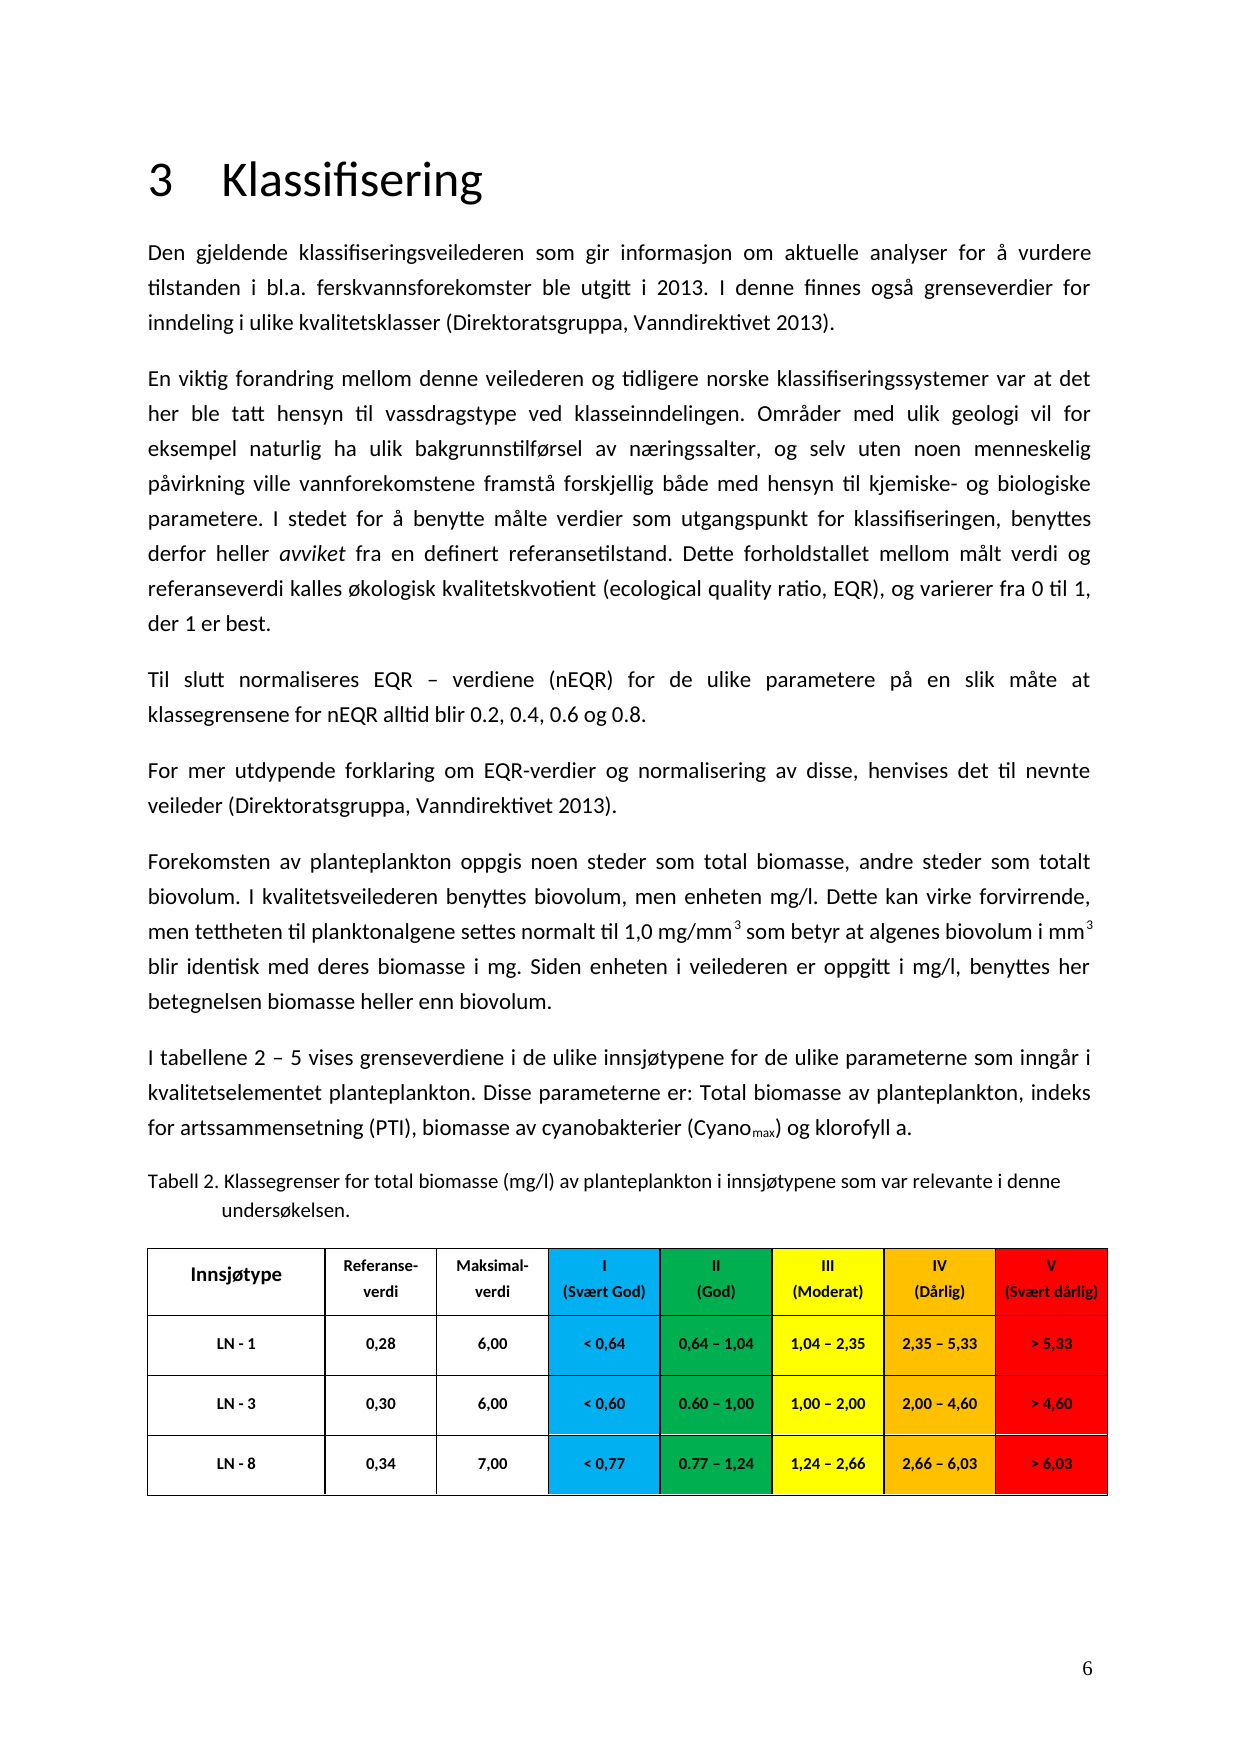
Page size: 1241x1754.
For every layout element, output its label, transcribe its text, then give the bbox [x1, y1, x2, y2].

table_cell 0.77 – 1,24 [661, 1436, 771, 1494]
text For mer utdypende forklaring om EQR-verdier og normalisering av disse, henvises det til nevnte veileder (Direktoratsgruppa, Vanndirektivet 2013). [148, 756, 1093, 819]
table_cell 1,00 – 2,00 [773, 1376, 883, 1434]
table_cell 2,00 – 4,60 [885, 1376, 995, 1434]
table_cell 2,66 – 6,03 [885, 1436, 995, 1494]
table_header V (Svært dårlig) [996, 1249, 1107, 1315]
table_cell 2,35 – 5,33 [885, 1316, 995, 1375]
table_cell > 6,03 [996, 1436, 1107, 1494]
text Til slutt normaliseres EQR – verdiene (nEQR) for de ulike parametere på en slik måte at klassegrensene for nEQR alltid blir 0.2, 0.4, 0.6 og 0.8. [148, 665, 1093, 728]
table_cell 0,64 – 1,04 [661, 1316, 771, 1375]
table_cell < 0,60 [549, 1376, 659, 1434]
table_header IV (Dårlig) [885, 1249, 995, 1315]
table_cell 6,00 [437, 1376, 548, 1434]
table_cell LN - 1 [148, 1316, 324, 1375]
table_header Maksimal-verdi [437, 1249, 548, 1315]
table_header III (Moderat) [773, 1249, 883, 1315]
table_header I (Svært God) [549, 1249, 659, 1315]
table_cell < 0,64 [549, 1316, 659, 1375]
table_header II (God) [661, 1249, 771, 1315]
text 3 Klassifisering [148, 148, 1093, 209]
text Den gjeldende klassifiseringsveilederen som gir informasjon om aktuelle analyser for å vurdere tilstanden i bl.a. ferskvannsforekomster ble utgitt i 2013. I denne finnes også grenseverdier for inndeling i ulike kvalitetsklasser (Direktoratsgruppa, Vanndirektivet 2013). [148, 238, 1093, 337]
table_cell < 0,77 [549, 1436, 659, 1494]
table_cell 6,00 [437, 1316, 548, 1375]
table_cell 0,34 [326, 1436, 436, 1494]
table_cell 1,04 – 2,35 [773, 1316, 883, 1375]
table_cell > 4,60 [996, 1376, 1107, 1434]
table_cell 0.60 – 1,00 [661, 1376, 771, 1434]
table_cell 0,30 [326, 1376, 436, 1434]
table_cell 0,28 [326, 1316, 436, 1375]
text En viktig forandring mellom denne veilederen og tidligere norske klassifiseringssystemer var at det her ble tatt hensyn til vassdragstype ved klasseinndelingen. Områder med ulik geologi vil for eksempel naturlig ha ulik bakgrunnstilførsel av næringssalter, og selv uten noen menneskelig påvirkning ville vannforekomstene framstå forskjellig både med hensyn til kjemiske- og biologiske parametere. I stedet for å benytte målte verdier som utgangspunkt for klassifiseringen, benyttes derfor heller avviket fra en definert referansetilstand. Dette forholdstallet mellom målt verdi og referanseverdi kalles økologisk kvalitetskvotient (ecological quality ratio, EQR), og varierer fra 0 til 1, der 1 er best. [148, 364, 1093, 637]
table_header Referanse-verdi [326, 1249, 436, 1315]
text I tabellene 2 – 5 vises grenseverdiene i de ulike innsjøtypene for de ulike parameterne som inngår i kvalitetselementet planteplankton. Disse parameterne er: Total biomasse av planteplankton, indeks for artssammensetning (PTI), biomasse av cyanobakterier (Cyanomax) og klorofyll a. [148, 1043, 1093, 1141]
text Tabell 2. Klassegrenser for total biomasse (mg/l) av planteplankton i innsjøtypene som var relevante i denne undersøkelsen. [148, 1168, 1093, 1223]
table_cell LN - 3 [148, 1376, 324, 1434]
table_cell 7,00 [437, 1436, 548, 1494]
table_cell 1,24 – 2,66 [773, 1436, 883, 1494]
table_cell LN - 8 [148, 1436, 324, 1494]
text Forekomsten av planteplankton oppgis noen steder som total biomasse, andre steder som totalt biovolum. I kvalitetsveilederen benyttes biovolum, men enheten mg/l. Dette kan virke forvirrende, men tettheten til planktonalgene settes normalt til 1,0 mg/mm3 som betyr at algenes biovolum i mm3 blir identisk med deres biomasse i mg. Siden enheten i veilederen er oppgitt i mg/l, benyttes her betegnelsen biomasse heller enn biovolum. [148, 847, 1093, 1015]
table_cell > 5,33 [996, 1316, 1107, 1375]
table_header Innsjøtype [148, 1249, 324, 1315]
